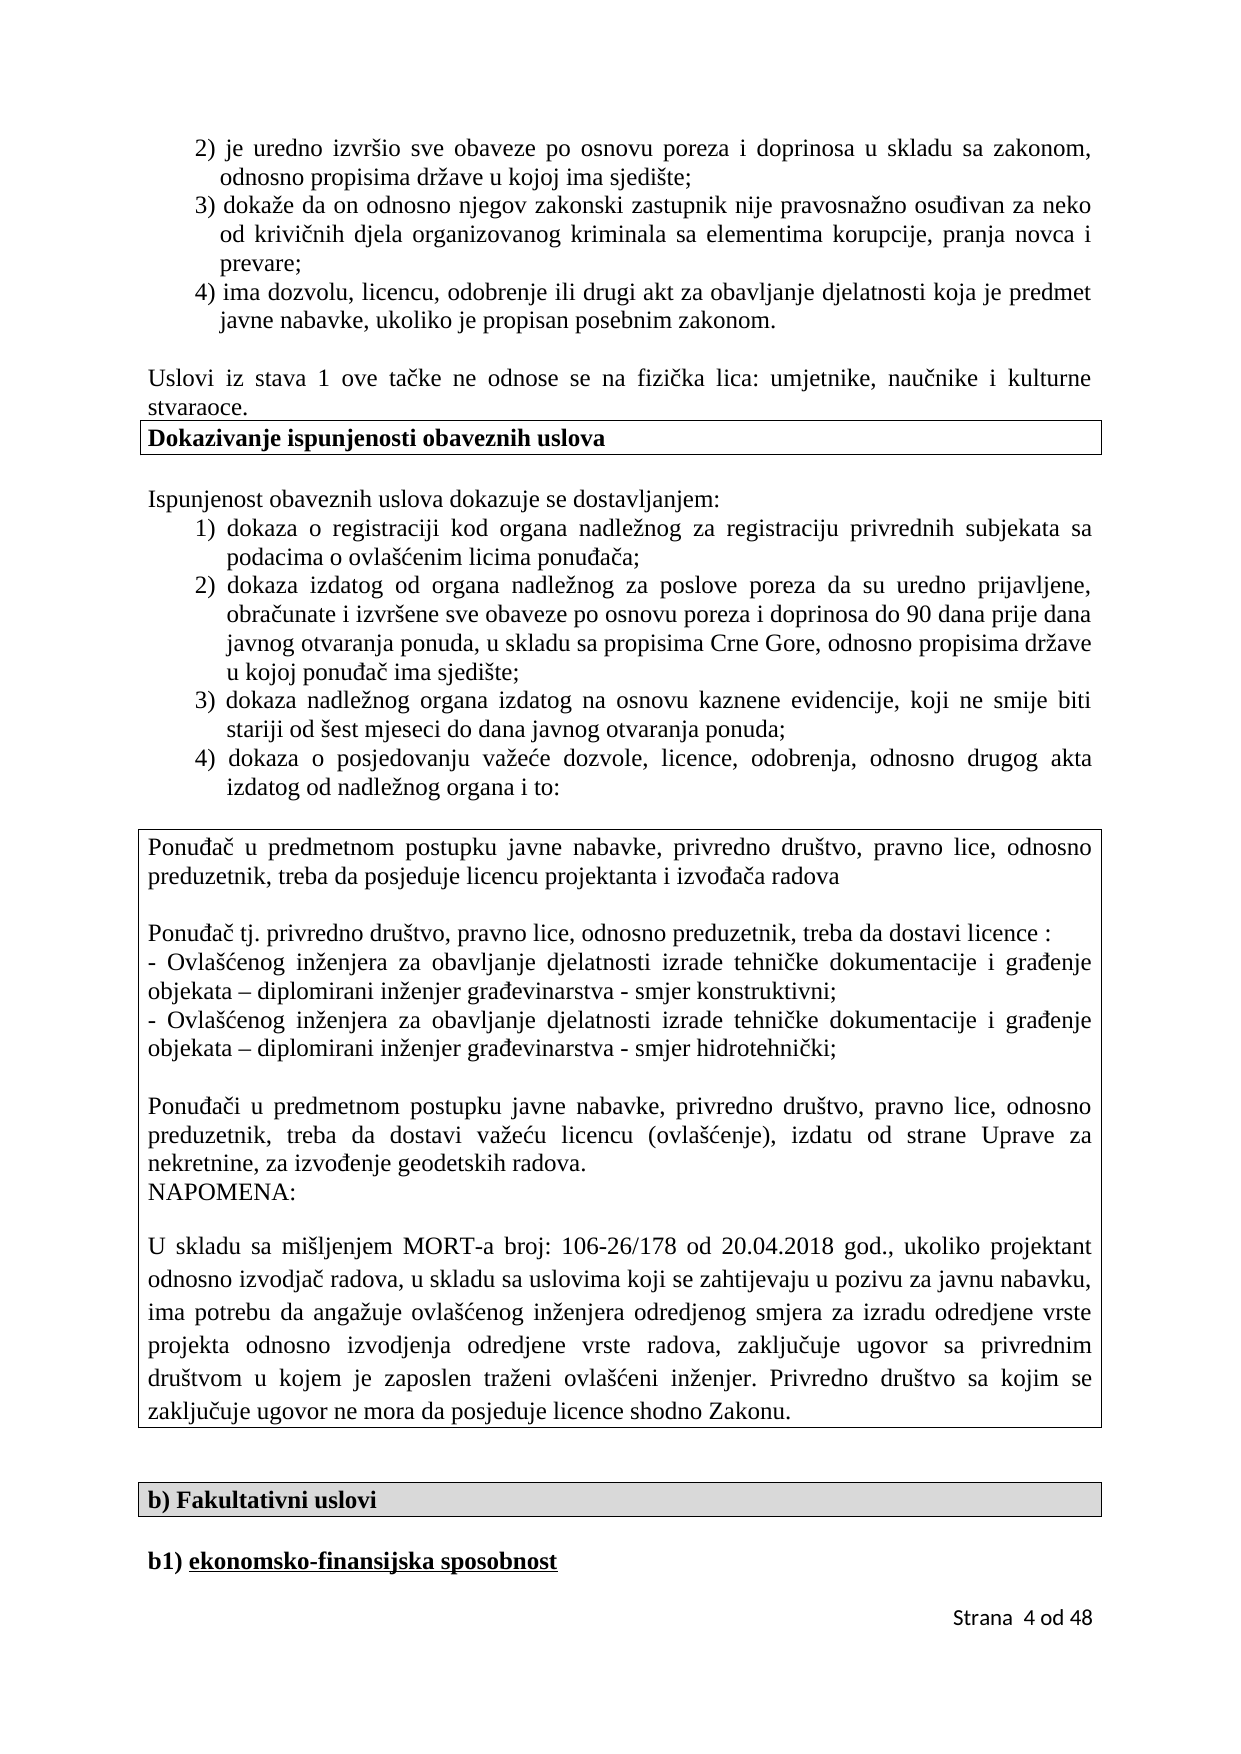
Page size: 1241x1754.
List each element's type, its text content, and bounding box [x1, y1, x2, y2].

text 3) dokaza nadležnog organa izdatog na osnovu kaznene evidencije, koji ne smije biti stariji od šest mjeseci do dana javnog otvaranja ponuda; [194, 685, 1093, 743]
text b) Fakultativni uslovi [139, 1483, 1101, 1516]
text Dokazivanje ispunjenosti obaveznih uslova [141, 421, 1101, 454]
text U skladu sa mišljenjem MORT-a broj: 106-26/178 od 20.04.2018 god., ukoliko projektant odnosno izvodjač radova, u skladu sa uslovima koji se zahtijevaju u pozivu za javnu nabavku, ima potrebu da angažuje ovlašćenog inženjera odredjenog smjera za izradu odredjene vrste projekta odnosno izvodjenja odredjene vrste radova, zaključuje ugovor sa privrednim društvom u kojem je zaposlen traženi ovlašćeni inženjer. Privredno društvo sa kojim se zaključuje ugovor ne mora da posjeduje licence shodno Zakonu. [139, 1228, 1101, 1427]
text NAPOMENA: [148, 1177, 1093, 1206]
text 3) dokaže da on odnosno njegov zakonski zastupnik nije pravosnažno osuđivan za neko od krivičnih djela organizovanog kriminala sa elementima korupcije, pranja novca i prevare; [194, 190, 1093, 277]
text - Ovlašćenog inženjera za obavljanje djelatnosti izrade tehničke dokumentacije i građenje objekata – diplomirani inženjer građevinarstva - smjer konstruktivni; [148, 947, 1093, 1005]
text Ponuđač tj. privredno društvo, pravno lice, odnosno preduzetnik, treba da dostavi licence : [148, 918, 1093, 947]
text b1) ekonomsko-finansijska sposobnost [148, 1546, 1093, 1574]
text 2) dokaza izdatog od organa nadležnog za poslove poreza da su uredno prijavljene, obračunate i izvršene sve obaveze po osnovu poreza i doprinosa do 90 dana prije dana javnog otvaranja ponuda, u skladu sa propisima Crne Gore, odnosno propisima države u kojoj ponuđač ima sjedište; [194, 570, 1093, 685]
text - Ovlašćenog inženjera za obavljanje djelatnosti izrade tehničke dokumentacije i građenje objekata – diplomirani inženjer građevinarstva - smjer hidrotehnički; [148, 1005, 1093, 1062]
text Ispunjenost obaveznih uslova dokazuje se dostavljanjem: [148, 484, 1093, 513]
text 4) ima dozvolu, licencu, odobrenje ili drugi akt za obavljanje djelatnosti koja je predmet javne nabavke, ukoliko je propisan posebnim zakonom. [194, 277, 1093, 334]
text Ponuđač u predmetnom postupku javne nabavke, privredno društvo, pravno lice, odnosno preduzetnik, treba da posjeduje licencu projektanta i izvođača radova [139, 830, 1101, 890]
text Uslovi iz stava 1 ove tačke ne odnose se na fizička lica: umjetnike, naučnike i kulturne stvaraoce. [148, 363, 1093, 420]
text 2) je uredno izvršio sve obaveze po osnovu poreza i doprinosa u skladu sa zakonom, odnosno propisima države u kojoj ima sjedište; [194, 133, 1093, 190]
text 1) dokaza o registraciji kod organa nadležnog za registraciju privrednih subjekata sa podacima o ovlašćenim licima ponuđača; [194, 513, 1093, 570]
text Ponuđači u predmetnom postupku javne nabavke, privredno društvo, pravno lice, odnosno preduzetnik, treba da dostavi važeću licencu (ovlašćenje), izdatu od strane Uprave za nekretnine, za izvođenje geodetskih radova. [148, 1091, 1093, 1177]
text 4) dokaza o posjedovanju važeće dozvole, licence, odobrenja, odnosno drugog akta izdatog od nadležnog organa i to: [194, 743, 1093, 800]
